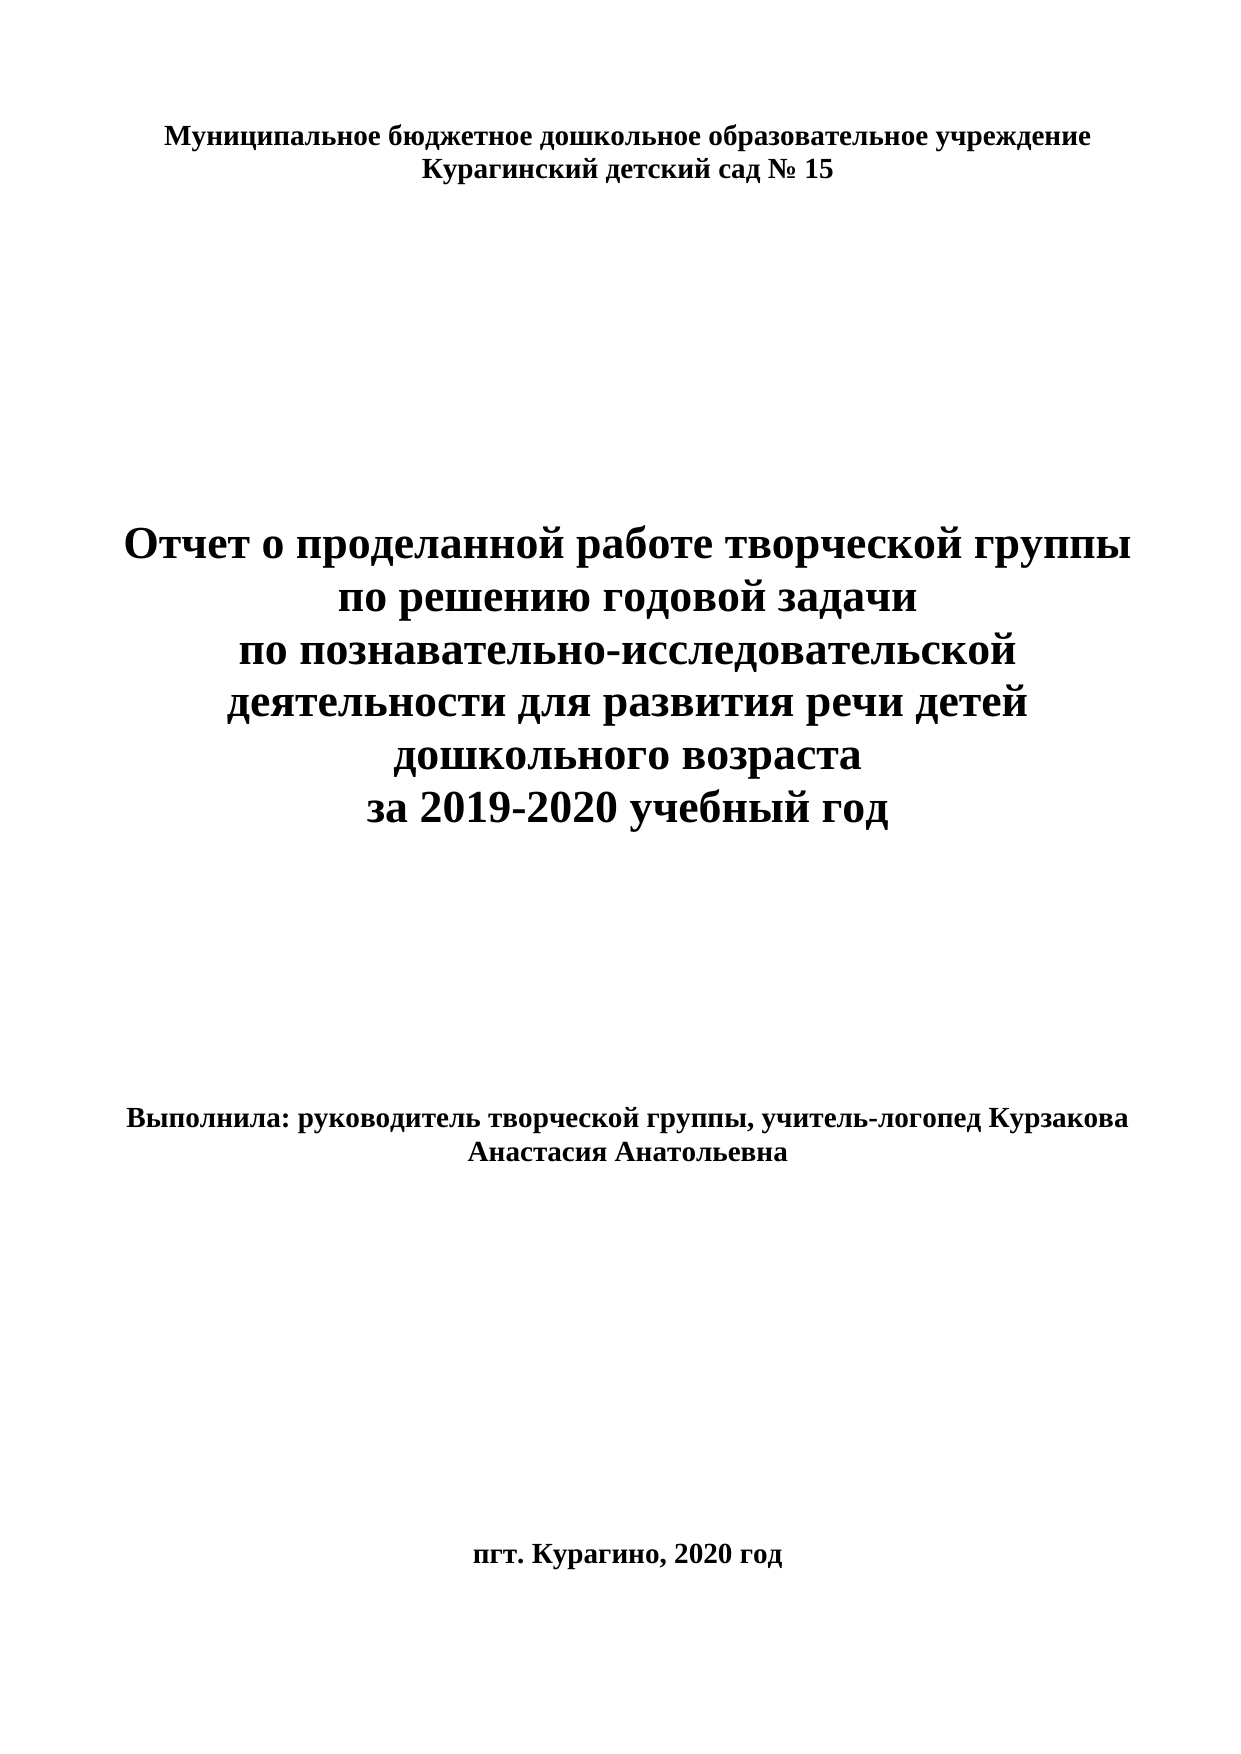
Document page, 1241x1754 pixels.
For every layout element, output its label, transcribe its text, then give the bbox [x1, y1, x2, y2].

text Отчет о проделанной работе творческой группы по решению годовой задачи [103, 516, 1152, 621]
text пгт. Курагино, 2020 год [103, 1536, 1152, 1570]
text по познавательно-исследовательской деятельности для развития речи детей дошкольного возраста [103, 621, 1152, 779]
text Выполнила: руководитель творческой группы, учитель-логопед Курзакова Анастасия Анатольевна [103, 1100, 1152, 1167]
text Муниципальное бюджетное дошкольное образовательное учреждение Курагинский детский сад № 15 [103, 118, 1152, 185]
text за 2019-2020 учебный год [103, 779, 1152, 832]
